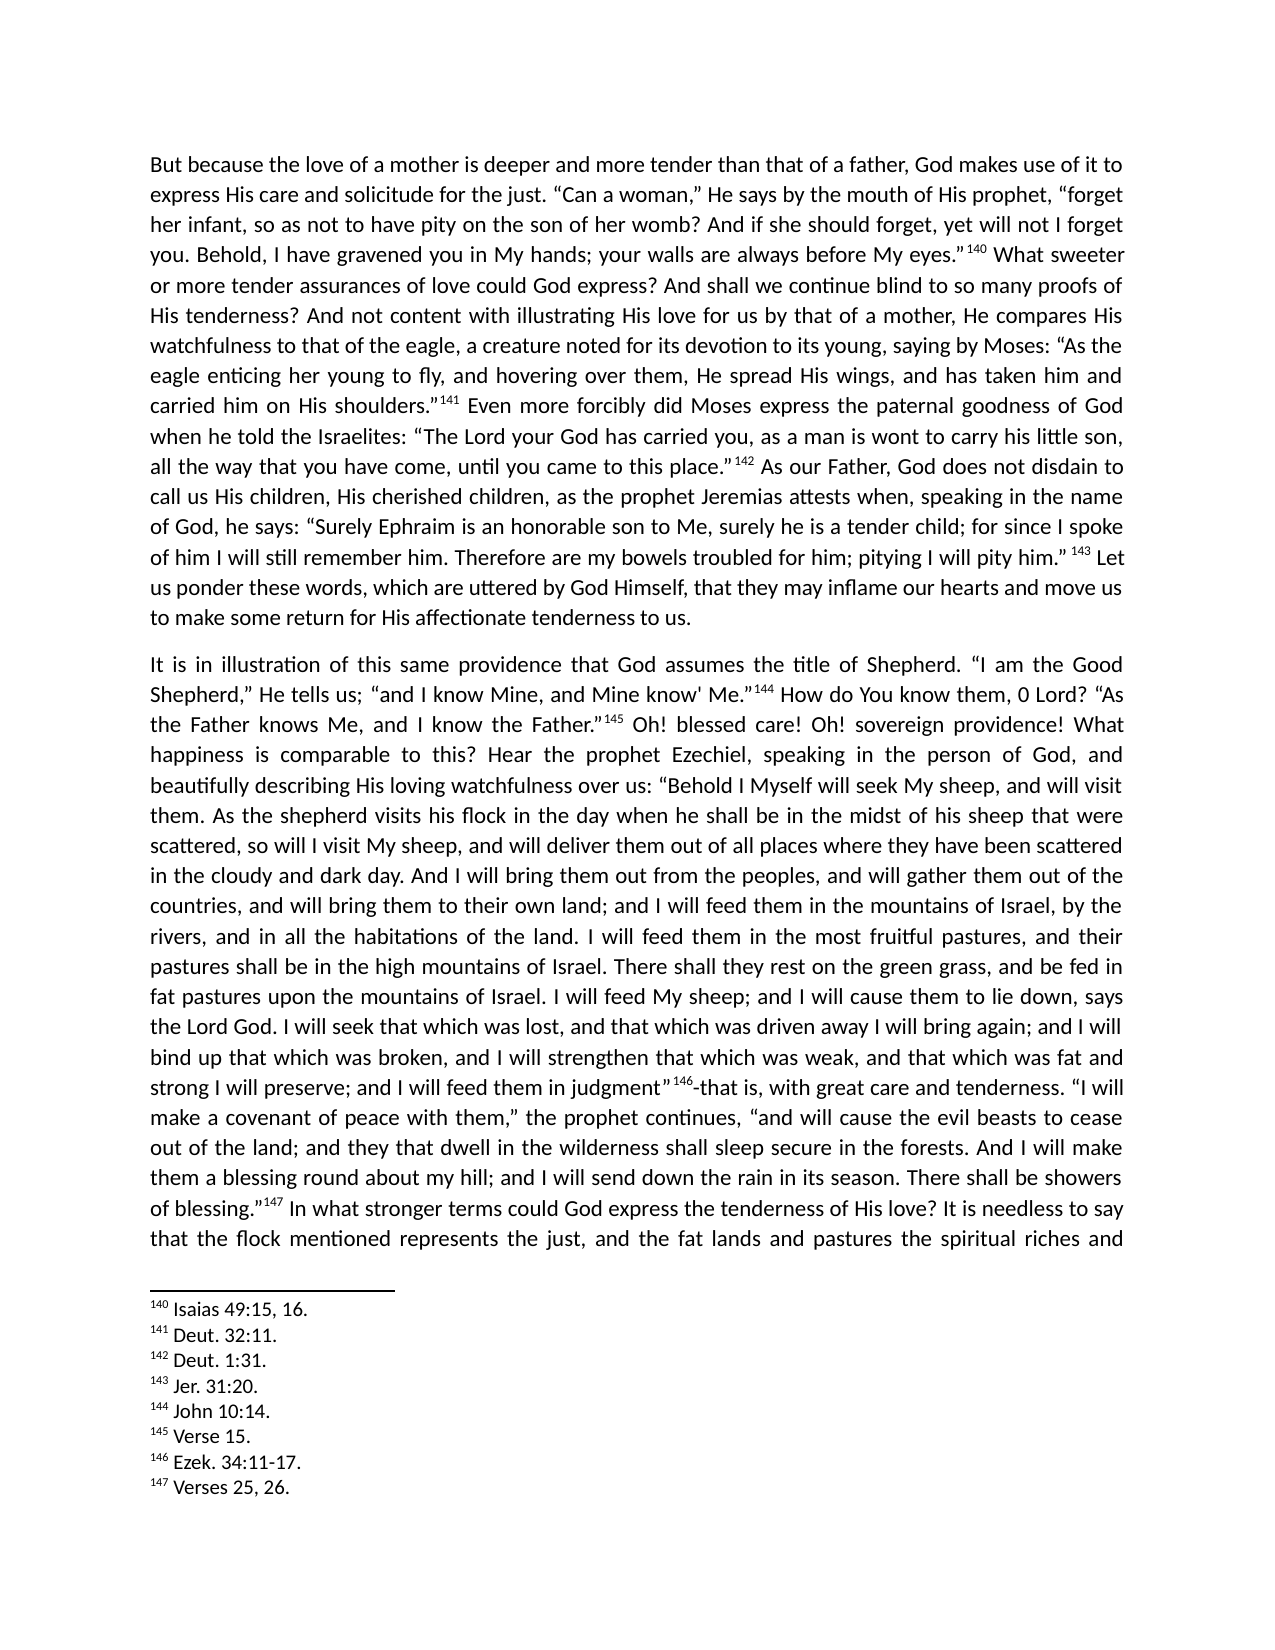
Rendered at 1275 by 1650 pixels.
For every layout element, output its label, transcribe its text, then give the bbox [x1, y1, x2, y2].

text But because the love of a mother is deeper and more tender than that of a father, God makes use of it to express His care and solicitude for the just. “Can a woman,” He says by the mouth of His prophet, “forget her infant, so as not to have pity on the son of her womb? And if she should forget, yet will not I forget you. Behold, I have gravened you in My hands; your walls are always before My eyes.” What sweeter or more tender assurances of love could God express? And shall we continue blind to so many proofs of His tenderness? And not content with illustrating His love for us by that of a mother, He compares His watchfulness to that of the eagle, a creature noted for its devotion to its young, saying by Moses: “As the eagle enticing her young to fly, and hovering over them, He spread His wings, and has taken him and carried him on His shoulders.” Even more forcibly did Moses express the paternal goodness of God when he told the Israelites: “The Lord your God has carried you, as a man is wont to carry his little son, all the way that you have come, until you came to this place.” As our Father, God does not disdain to call us His children, His cherished children, as the prophet Jeremias attests when, speaking in the name of God, he says: “Surely Ephraim is an honorable son to Me, surely he is a tender child; for since I spoke of him I will still remember him. Therefore are my bowels troubled for him; pitying I will pity him.” Let us ponder these words, which are uttered by God Himself, that they may inflame our hearts and move us to make some return for His affectionate tenderness to us. [150, 150, 1125, 631]
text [150, 650, 1125, 1252]
